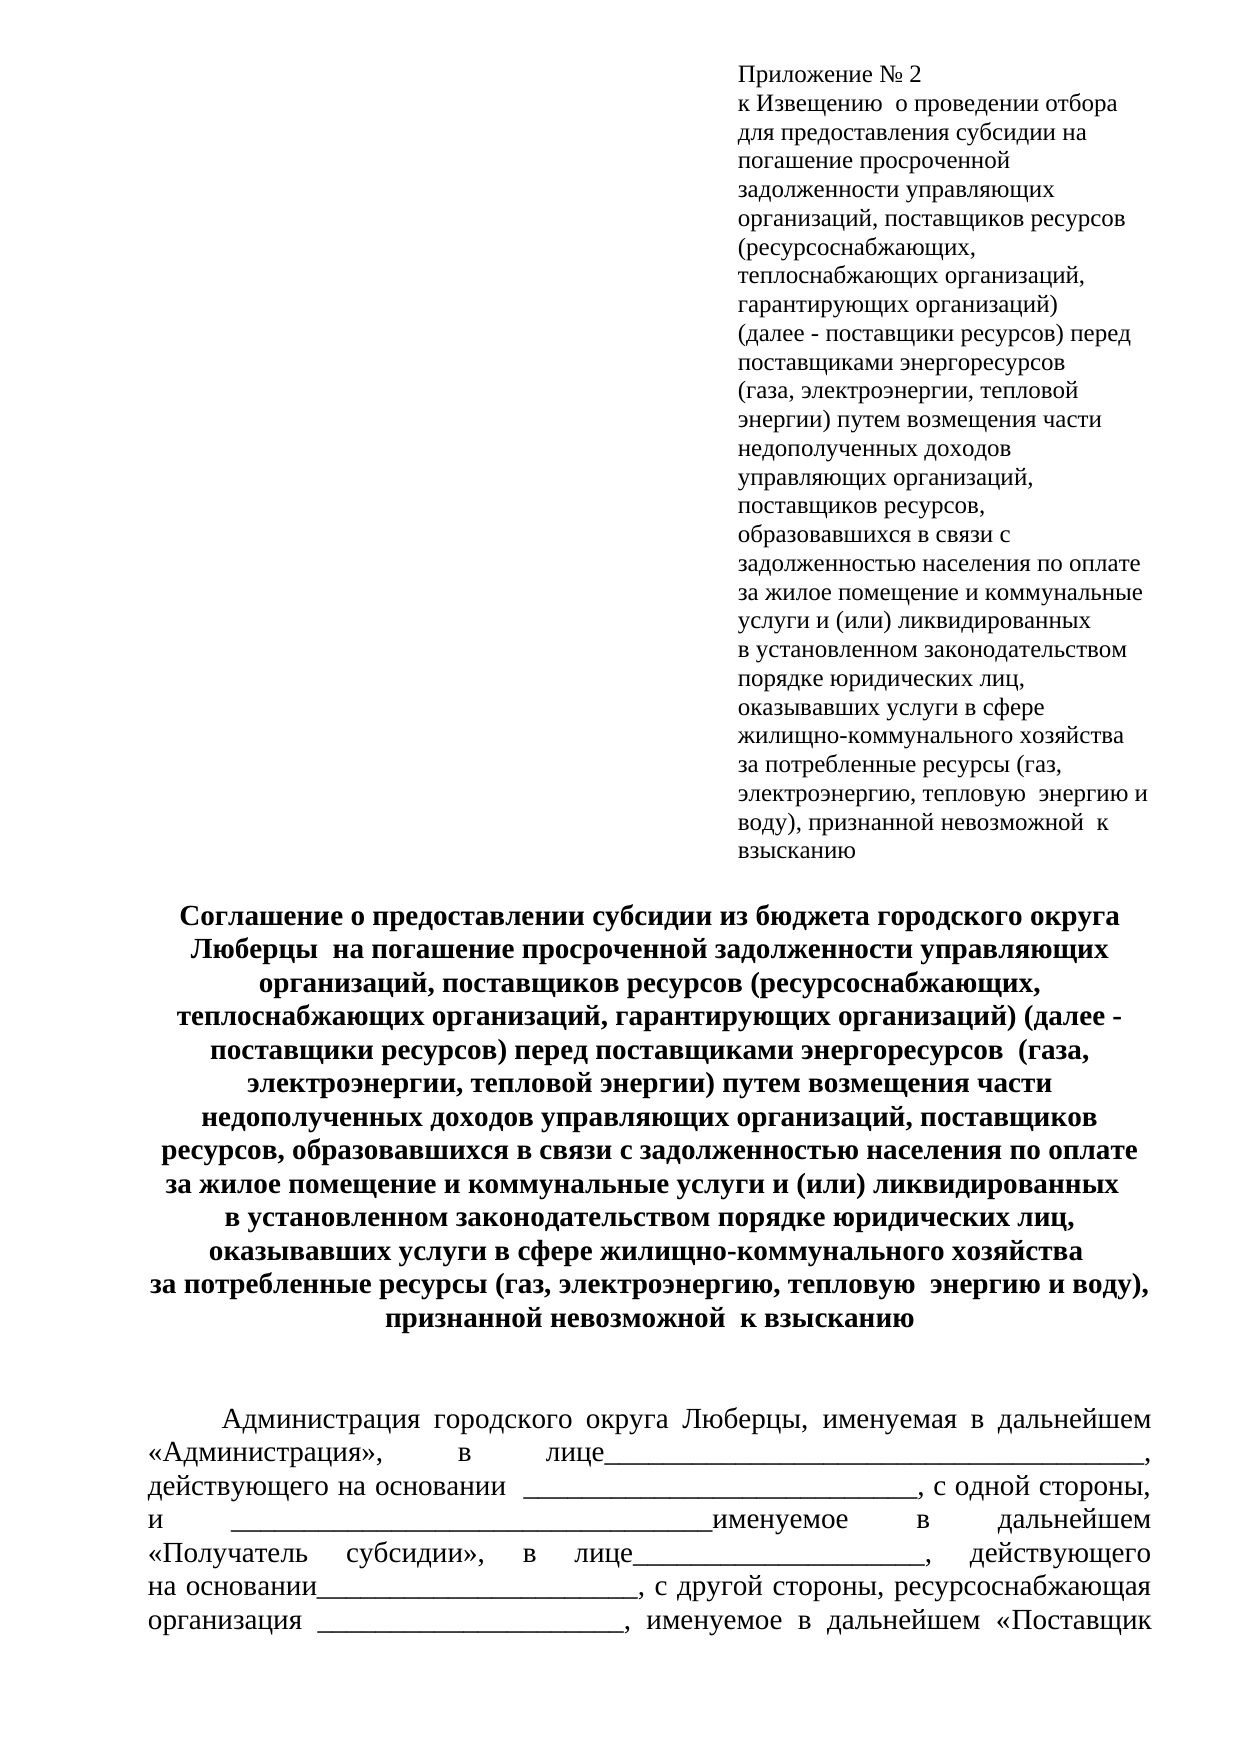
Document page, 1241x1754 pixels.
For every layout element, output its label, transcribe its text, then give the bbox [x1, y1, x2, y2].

text Соглашение о предоставлении субсидии из бюджета городского округа Люберцы на погашение просроченной задолженности управляющих организаций, поставщиков ресурсов (ресурсоснабжающих, теплоснабжающих организаций, гарантирующих организаций) (далее - поставщики ресурсов) перед поставщиками энергоресурсов (газа, электроэнергии, тепловой энергии) путем возмещения части недополученных доходов управляющих организаций, поставщиков ресурсов, образовавшихся в связи с задолженностью населения по оплате за жилое помещение и коммунальные услуги и (или) ликвидированных в установленном законодательством порядке юридических лиц, оказывавших услуги в сфере жилищно-коммунального хозяйства за потребленные ресурсы (газ, электроэнергию, тепловую энергию и воду), признанной невозможной к взысканию [148, 898, 1152, 1334]
text в установленном законодательством порядке юридических лиц, оказывавших услуги в сфере жилищно-коммунального хозяйства за потребленные ресурсы (газ, электроэнергию, тепловую энергию и воду), признанной невозможной к взысканию [738, 634, 1152, 864]
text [148, 1401, 1152, 1636]
text (далее - поставщики ресурсов) перед поставщиками энергоресурсов [738, 318, 1152, 375]
text к Извещению о проведении отбора для предоставления субсидии на погашение просроченной задолженности управляющих организаций, поставщиков ресурсов (ресурсоснабжающих, теплоснабжающих организаций, гарантирующих организаций) [738, 88, 1152, 318]
text Приложение № 2 [664, 59, 1152, 88]
text (газа, электроэнергии, тепловой энергии) путем возмещения части недополученных доходов управляющих организаций, поставщиков ресурсов, образовавшихся в связи с задолженностью населения по оплате за жилое помещение и коммунальные услуги и (или) ликвидированных [738, 375, 1152, 634]
